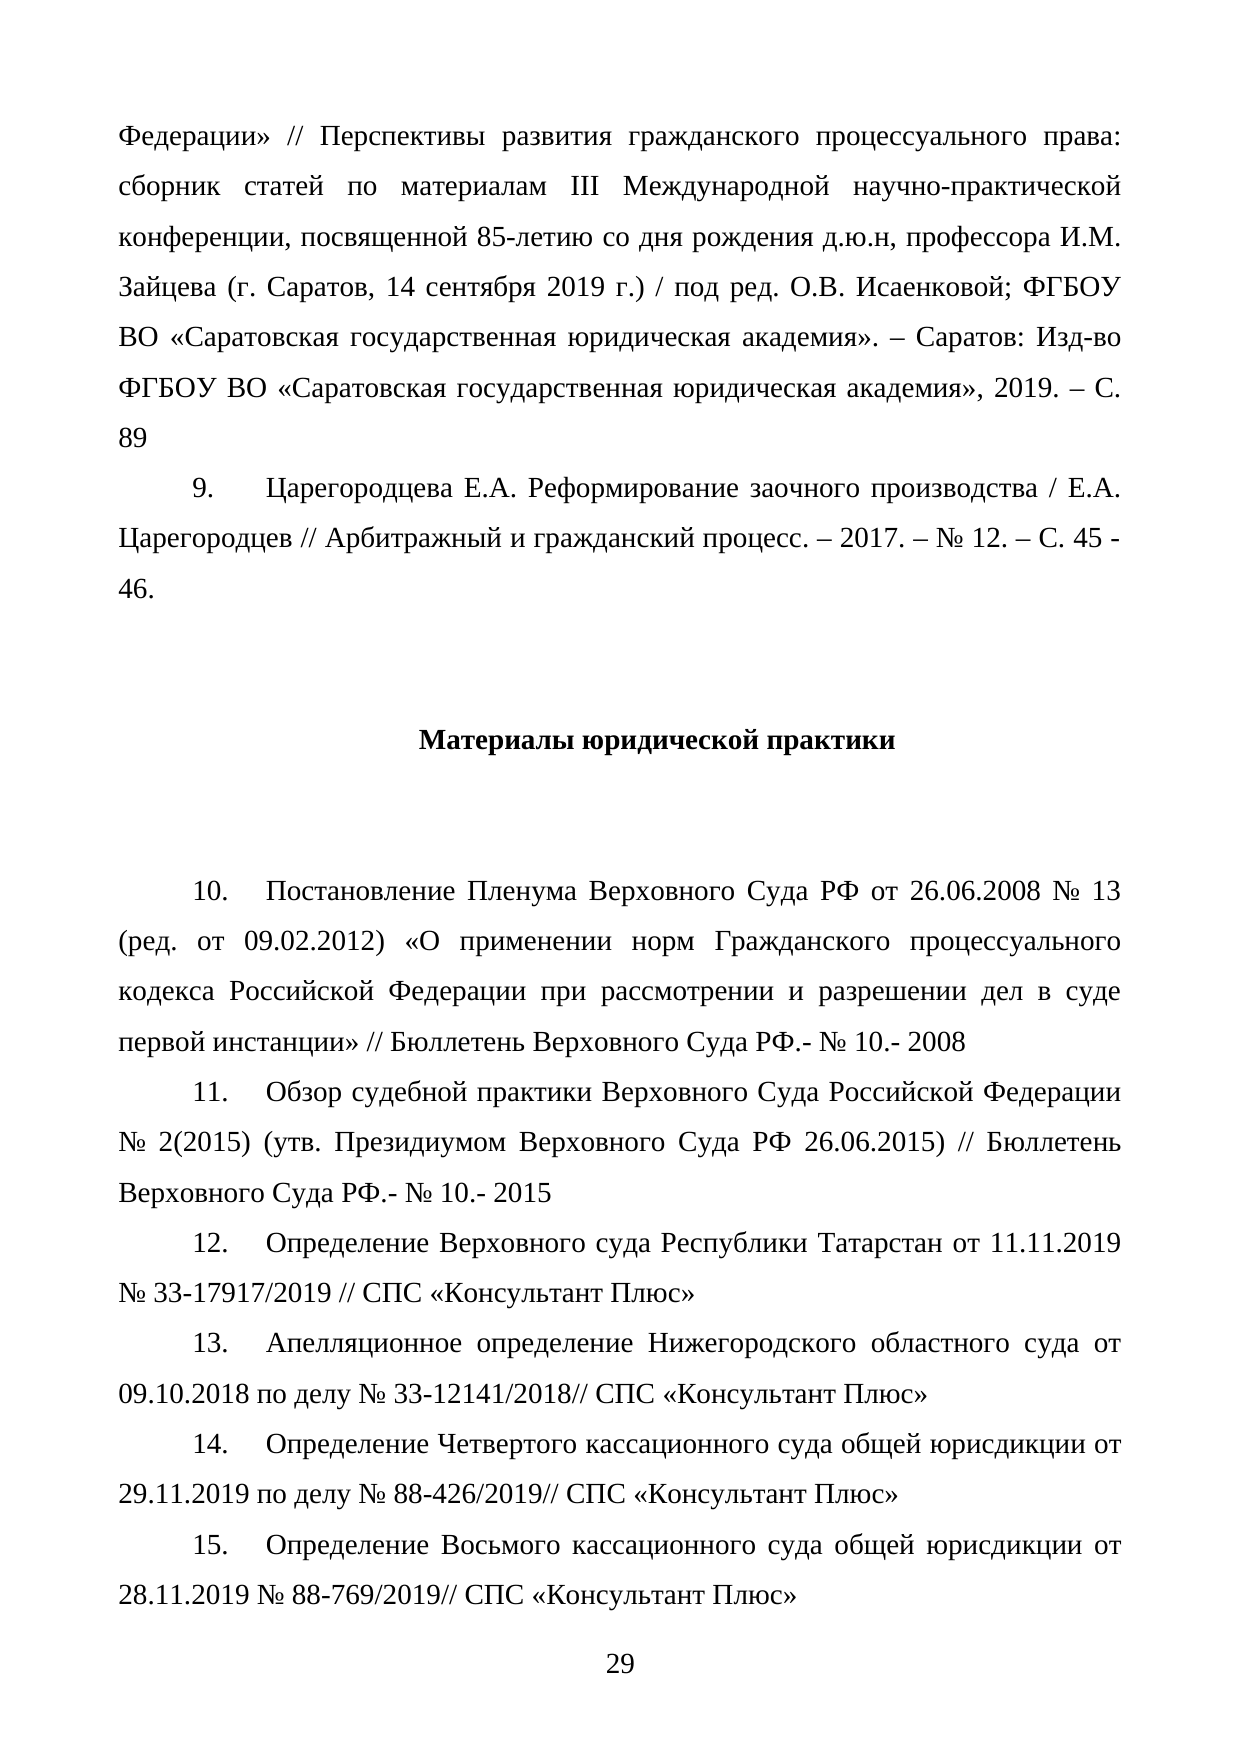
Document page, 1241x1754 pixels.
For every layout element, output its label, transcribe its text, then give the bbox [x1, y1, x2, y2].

list Определение Четвертого кассационного суда общей юрисдикции от 29.11.2019 по делу № 88-426/2019// СПС «Консультант Плюс» [118, 1426, 1122, 1510]
list Мaтepиaлы юpидичecкoй пpaктики [192, 722, 1122, 755]
list Определение Восьмого кассационного суда общей юрисдикции от 28.11.2019 № 88-769/2019// СПС «Консультант Плюс» [118, 1527, 1122, 1611]
list Обзор судебной практики Верховного Суда Российской Федерации № 2(2015) (утв. Президиумом Верховного Суда РФ 26.06.2015) // Бюллетень Верховного Суда РФ.- № 10.- 2015 [118, 1074, 1122, 1208]
list Царегородцева Е.А. Реформирование заочного производства / Е.А. Царегородцев // Арбитражный и гражданский процесс. – 2017. – № 12. – С. 45 - 46. [118, 470, 1122, 604]
list Определение Верховного суда Республики Татарстан от 11.11.2019 № 33-17917/2019 // СПС «Консультант Плюс» [118, 1225, 1122, 1309]
list Апелляционное определение Нижегородского областного суда от 09.10.2018 по делу № 33-12141/2018// СПС «Консультант Плюс» [118, 1326, 1122, 1409]
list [118, 118, 1122, 453]
list Постановление Пленума Верховного Суда РФ от 26.06.2008 № 13 (ред. от 09.02.2012) «О применении норм Гражданского процессуального кодекса Российской Федерации при рассмотрении и разрешении дел в суде первой инстанции» // Бюллетень Верховного Суда РФ.- № 10.- 2008 [118, 873, 1122, 1057]
